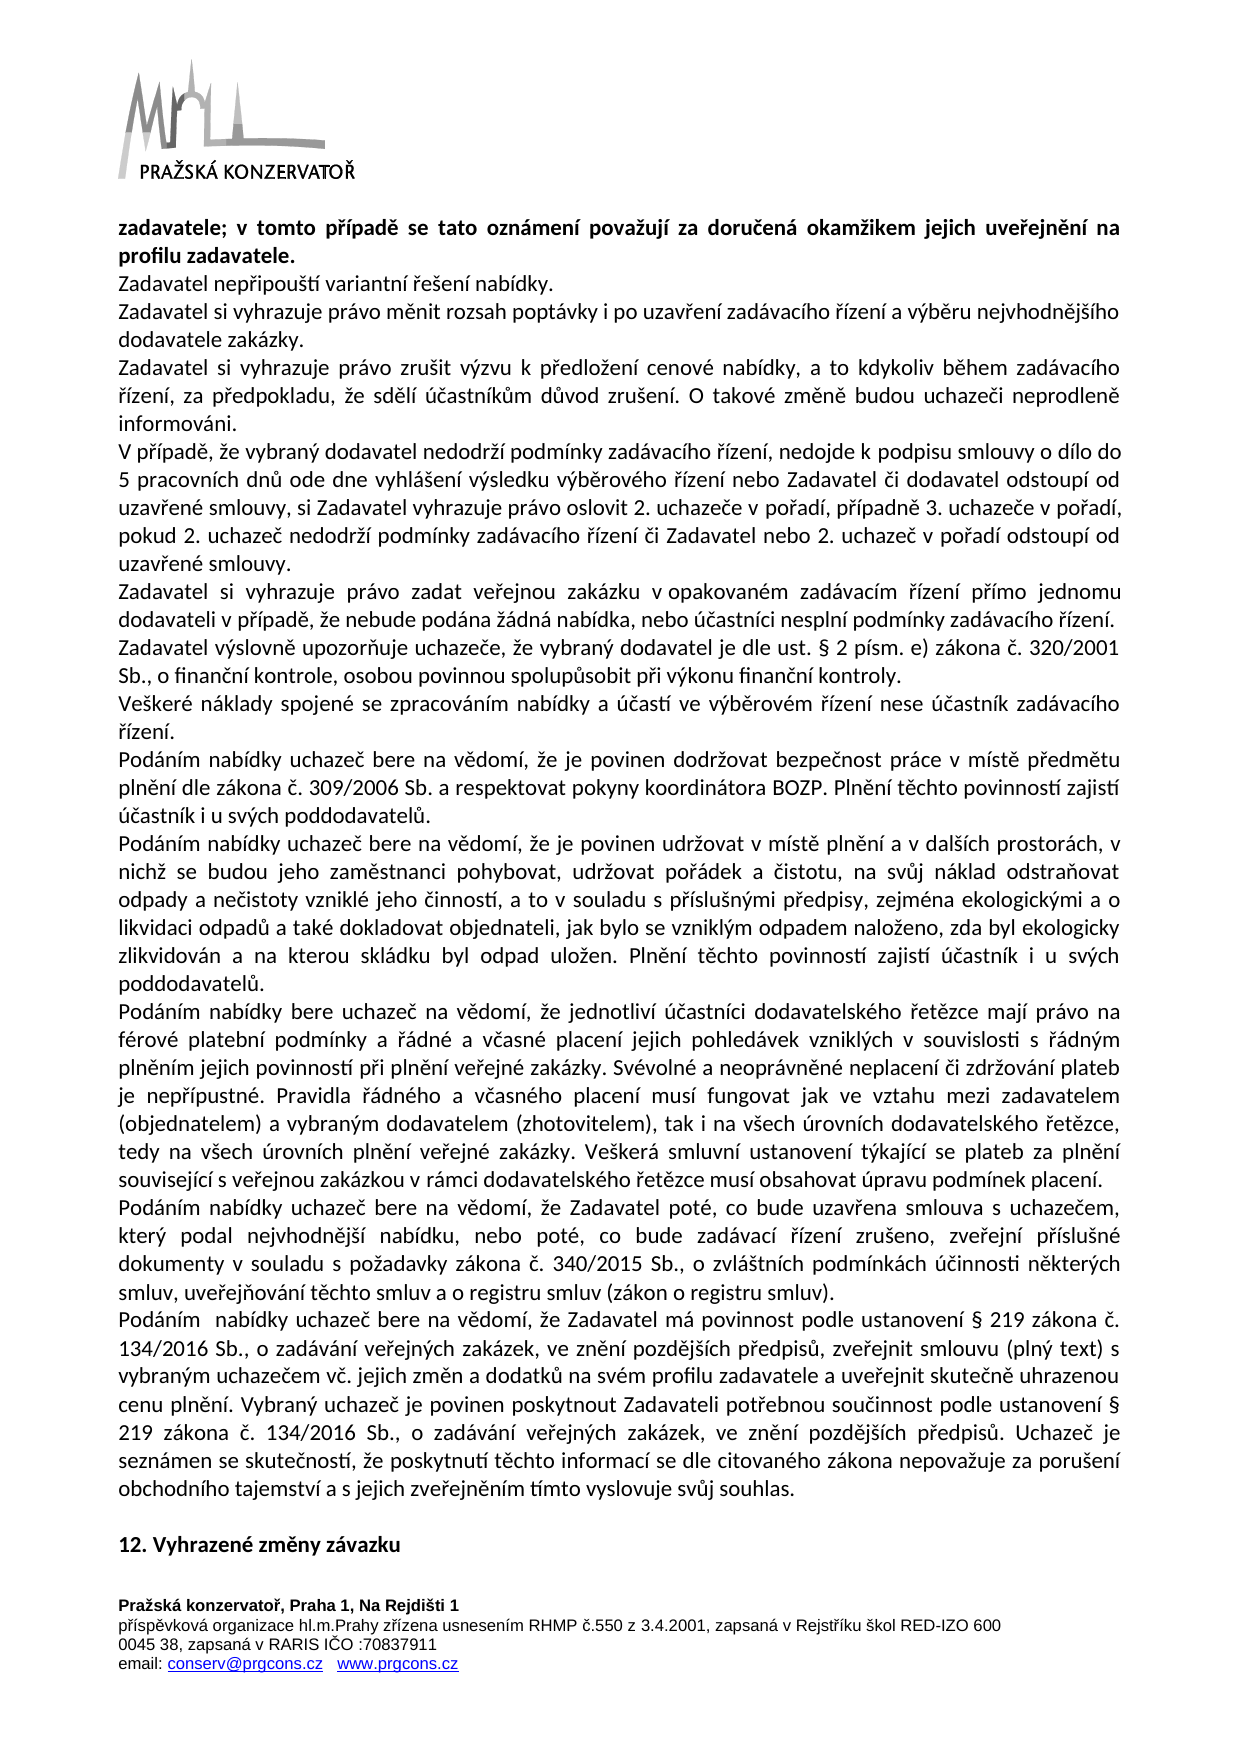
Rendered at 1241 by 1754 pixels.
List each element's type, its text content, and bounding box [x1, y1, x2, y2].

text Podáním nabídky uchazeč bere na vědomí, že Zadavatel poté, co bude uzavřena smlouva s uchazečem, který podal nejvhodnější nabídku, nebo poté, co bude zadávací řízení zrušeno, zveřejní příslušné dokumenty v souladu s požadavky zákona č. 340/2015 Sb., o zvláštních podmínkách účinnosti některých smluv, uveřejňování těchto smluv a o registru smluv (zákon o registru smluv). [118, 1193, 1122, 1306]
text Podáním nabídky uchazeč bere na vědomí, že je povinen udržovat v místě plnění a v dalších prostorách, v nichž se budou jeho zaměstnanci pohybovat, udržovat pořádek a čistotu, na svůj náklad odstraňovat odpady a nečistoty vzniklé jeho činností, a to v souladu s příslušnými předpisy, zejména ekologickými a o likvidaci odpadů a také dokladovat objednateli, jak bylo se vzniklým odpadem naloženo, zda byl ekologicky zlikvidován a na kterou skládku byl odpad uložen. Plnění těchto povinností zajistí účastník i u svých poddodavatelů. [118, 829, 1122, 997]
text Zadavatel si vyhrazuje právo měnit rozsah poptávky i po uzavření zadávacího řízení a výběru nejvhodnějšího dodavatele zakázky. [118, 297, 1122, 353]
text V případě, že vybraný dodavatel nedodrží podmínky zadávacího řízení, nedojde k podpisu smlouvy o dílo do 5 pracovních dnů ode dne vyhlášení výsledku výběrového řízení nebo Zadavatel či dodavatel odstoupí od uzavřené smlouvy, si Zadavatel vyhrazuje právo oslovit 2. uchazeče v pořadí, případně 3. uchazeče v pořadí, pokud 2. uchazeč nedodrží podmínky zadávacího řízení či Zadavatel nebo 2. uchazeč v pořadí odstoupí od uzavřené smlouvy. [118, 437, 1122, 577]
text Podáním nabídky uchazeč bere na vědomí, že je povinen dodržovat bezpečnost práce v místě předmětu plnění dle zákona č. 309/2006 Sb. a respektovat pokyny koordinátora BOZP. Plnění těchto povinností zajistí účastník i u svých poddodavatelů. [118, 745, 1122, 829]
text Podáním nabídky bere uchazeč na vědomí, že jednotliví účastníci dodavatelského řetězce mají právo na férové platební podmínky a řádné a včasné placení jejich pohledávek vzniklých v souvislosti s řádným plněním jejich povinností při plnění veřejné zakázky. Svévolné a neoprávněné neplacení či zdržování plateb je nepřípustné. Pravidla řádného a včasného placení musí fungovat jak ve vztahu mezi zadavatelem (objednatelem) a vybraným dodavatelem (zhotovitelem), tak i na všech úrovních dodavatelského řetězce, tedy na všech úrovních plnění veřejné zakázky. Veškerá smluvní ustanovení týkající se plateb za plnění související s veřejnou zakázkou v rámci dodavatelského řetězce musí obsahovat úpravu podmínek placení. [118, 997, 1122, 1193]
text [118, 213, 1122, 269]
text Zadavatel výslovně upozorňuje uchazeče, že vybraný dodavatel je dle ust. § 2 písm. e) zákona č. 320/2001 Sb., o finanční kontrole, osobou povinnou spolupůsobit při výkonu finanční kontroly. [118, 633, 1122, 689]
text Podáním nabídky uchazeč bere na vědomí, že Zadavatel má povinnost podle ustanovení § 219 zákona č. 134/2016 Sb., o zadávání veřejných zakázek, ve znění pozdějších předpisů, zveřejnit smlouvu (plný text) s vybraným uchazečem vč. jejich změn a dodatků na svém profilu zadavatele a uveřejnit skutečně uhrazenou cenu plnění. Vybraný uchazeč je povinen poskytnout Zadavateli potřebnou součinnost podle ustanovení § 219 zákona č. 134/2016 Sb., o zadávání veřejných zakázek, ve znění pozdějších předpisů. Uchazeč je seznámen se skutečností, že poskytnutí těchto informací se dle citovaného zákona nepovažuje za porušení obchodního tajemství a s jejich zveřejněním tímto vyslovuje svůj souhlas. [118, 1306, 1122, 1502]
text Veškeré náklady spojené se zpracováním nabídky a účastí ve výběrovém řízení nese účastník zadávacího řízení. [118, 689, 1122, 745]
text Zadavatel nepřipouští variantní řešení nabídky. [118, 269, 1122, 297]
text Zadavatel si vyhrazuje právo zrušit výzvu k předložení cenové nabídky, a to kdykoliv během zadávacího řízení, za předpokladu, že sdělí účastníkům důvod zrušení. O takové změně budou uchazeči neprodleně informováni. [118, 353, 1122, 437]
text 12. Vyhrazené změny závazku [118, 1530, 1122, 1558]
text Zadavatel si vyhrazuje právo zadat veřejnou zakázku v opakovaném zadávacím řízení přímo jednomu dodavateli v případě, že nebude podána žádná nabídka, nebo účastníci nesplní podmínky zadávacího řízení. [118, 577, 1122, 633]
